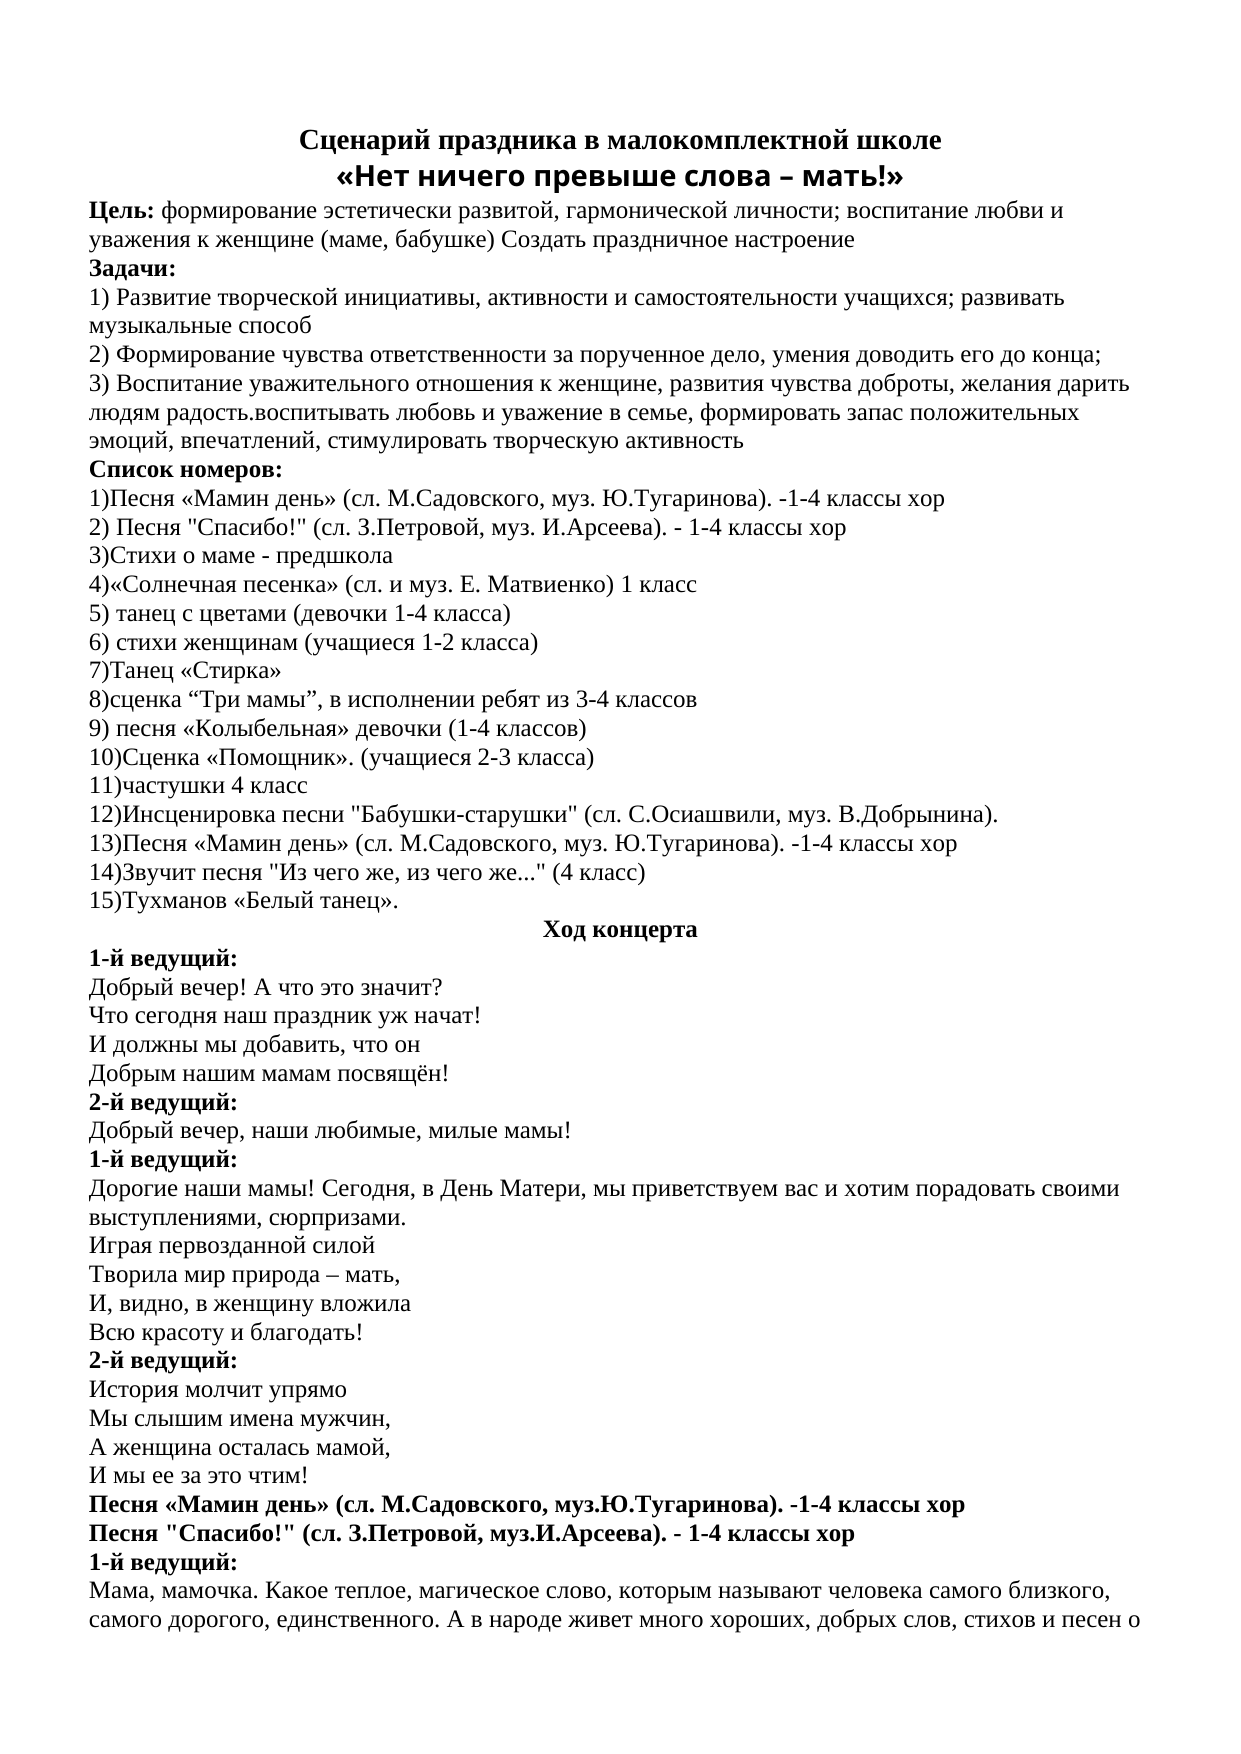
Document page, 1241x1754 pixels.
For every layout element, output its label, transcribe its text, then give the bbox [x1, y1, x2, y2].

text 14)Звучит песня "Из чего же, из чего же..." (4 класс) [89, 857, 1152, 885]
text 15)Тухманов «Белый танец». [89, 885, 1152, 914]
text Песня "Спасибо!" (сл. З.Петровой, муз.И.Арсеева). - 1-4 классы хор [89, 1518, 1152, 1547]
text 11)частушки 4 класс [89, 770, 1152, 799]
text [89, 1575, 1152, 1633]
text 3)Стихи о маме - предшкола [89, 540, 1152, 569]
text 12)Инсценировка песни "Бабушки-старушки" (сл. С.Осиашвили, муз. В.Добрынина). [89, 799, 1152, 828]
text 3) Воспитание уважительного отношения к женщине, развития чувства доброты, желания дарить людям радость.воспитывать любовь и уважение в семье, формировать запас положительных эмоций, впечатлений, стимулировать творческую активность [89, 368, 1152, 454]
text 13)Песня «Мамин день» (сл. М.Садовского, муз. Ю.Тугаринова). -1-4 классы хор [89, 828, 1152, 857]
text 2) Песня "Спасибо!" (сл. З.Петровой, муз. И.Арсеева). - 1-4 классы хор [89, 512, 1152, 540]
text 10)Сценка «Помощник». (учащиеся 2-3 класса) [89, 742, 1152, 770]
text 8)сценка “Три мамы”, в исполнении ребят из 3-4 классов [89, 684, 1152, 713]
text 1-й ведущий: [89, 943, 1152, 972]
text 4)«Солнечная песенка» (сл. и муз. Е. Матвиенко) 1 класс [89, 569, 1152, 598]
text 1)Песня «Мамин день» (сл. М.Садовского, муз. Ю.Тугаринова). -1-4 классы хор [89, 483, 1152, 512]
text Цель: формирование эстетически развитой, гармонической личности; воспитание любви и уважения к женщине (маме, бабушке) Создать праздничное настроение [89, 195, 1152, 253]
text История молчит упрямо Мы слышим имена мужчин, А женщина осталась мамой, И мы ее за это чтим! Песня «Мамин день» (сл. М.Садовского, муз.Ю.Тугаринова). -1-4 классы хор [89, 1374, 1152, 1518]
text Задачи: [89, 253, 1152, 282]
text 1) Развитие творческой инициативы, активности и самостоятельности учащихся; развивать музыкальные способ [89, 282, 1152, 339]
text 6) стихи женщинам (учащиеся 1-2 класса) [89, 627, 1152, 655]
text «Нет ничего превыше слова – мать!» [89, 156, 1152, 195]
text 1-й ведущий: [89, 1547, 1152, 1575]
text 2) Формирование чувства ответственности за порученное дело, умения доводить его до конца; [89, 339, 1152, 368]
text 5) танец с цветами (девочки 1-4 класса) [89, 598, 1152, 627]
text Ход концерта [89, 914, 1152, 943]
text Дорогие наши мамы! Сегодня, в День Матери, мы приветствуем вас и хотим порадовать своими выступлениями, сюрпризами. Играя первозданной силой Творила мир природа – мать, И, видно, в женщину вложила Всю красоту и благодать! 2-й ведущий: [89, 1173, 1152, 1374]
text Добрый вечер, наши любимые, милые мамы! 1-й ведущий: [89, 1115, 1152, 1173]
text 7)Танец «Стирка» [89, 655, 1152, 684]
text Список номеров: [89, 454, 1152, 483]
text 9) песня «Колыбельная» девочки (1-4 классов) [89, 713, 1152, 742]
text Добрый вечер! А что это значит? Что сегодня наш праздник уж начат! И должны мы добавить, что он Добрым нашим мамам посвящён! 2-й ведущий: [89, 972, 1152, 1115]
text Сценарий праздника в малокомплектной школе [89, 122, 1152, 156]
